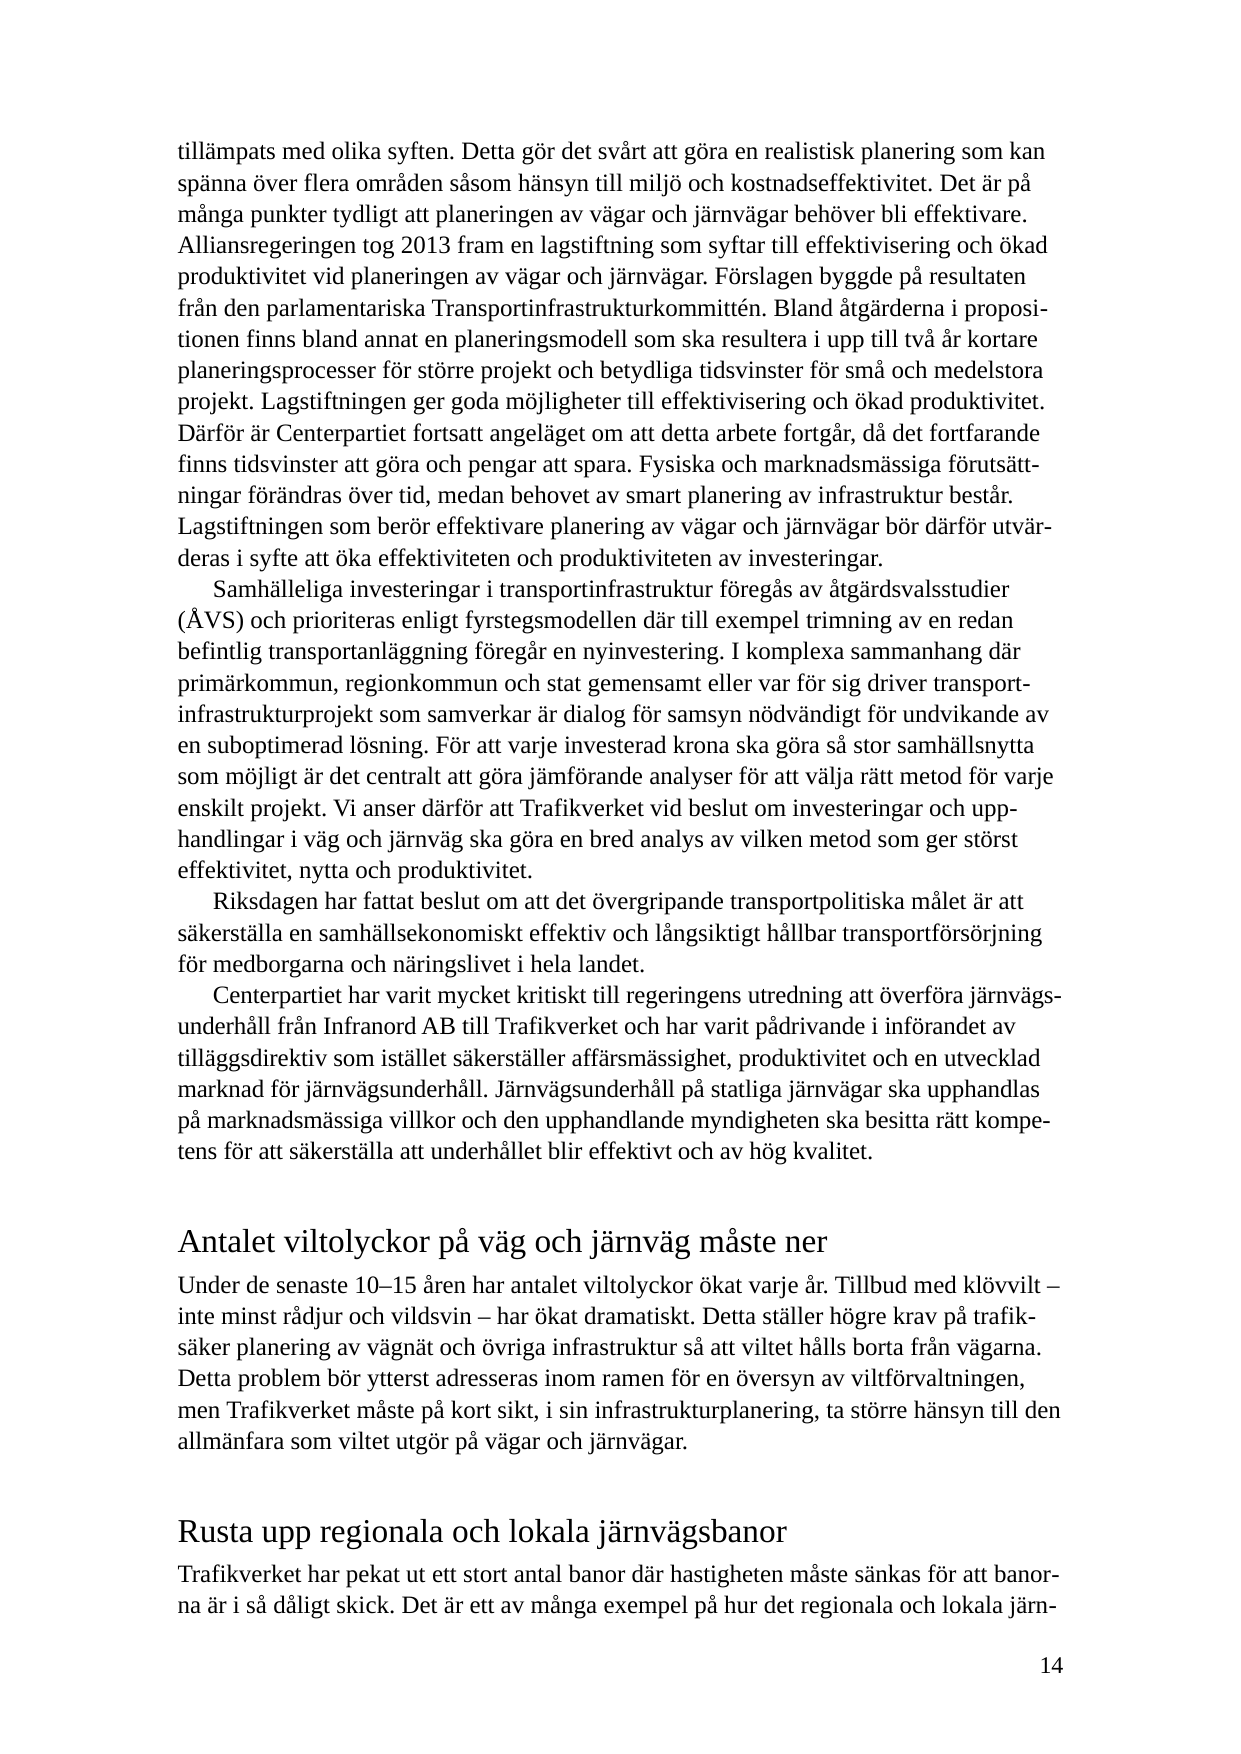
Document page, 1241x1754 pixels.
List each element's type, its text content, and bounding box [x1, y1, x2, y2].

text Centerpartiet har varit mycket kritiskt till regeringens utredning att överföra järnvägsunderhåll från Infranord AB till Trafikverket och har varit pådrivande i införandet av tilläggsdirektiv som istället säkerställer affärsmässighet, produktivitet och en utvecklad marknad för järnvägsunderhåll. Järnvägsunderhåll på statliga järnvägar ska upphandlas på marknadsmässiga villkor och den upphandlande myndigheten ska besitta rätt kompetens för att säkerställa att underhållet blir effektivt och av hög kvalitet. [177, 978, 1063, 1165]
text Under de senaste 10–15 åren har antalet viltolyckor ökat varje år. Tillbud med klövvilt – inte minst rådjur och vildsvin – har ökat dramatiskt. Detta ställer högre krav på trafiksäker planering av vägnät och övriga infrastruktur så att viltet hålls borta från vägarna. Detta problem bör ytterst adresseras inom ramen för en översyn av viltförvaltningen, men Trafikverket måste på kort sikt, i sin infrastrukturplanering, ta större hänsyn till den allmänfara som viltet utgör på vägar och järnvägar. [177, 1267, 1063, 1455]
text Samhälleliga investeringar i transportinfrastruktur föregås av åtgärdsvalsstudier (ÅVS) och prioriteras enligt fyrstegsmodellen där till exempel trimning av en redan befintlig transportanläggning föregår en nyinvestering. I komplexa sammanhang där primärkommun, regionkommun och stat gemensamt eller var för sig driver transportinfrastrukturprojekt som samverkar är dialog för samsyn nödvändigt för undvikande av en suboptimerad lösning. För att varje investerad krona ska göra så stor samhällsnytta som möjligt är det centralt att göra jämförande analyser för att välja rätt metod för varje enskilt projekt. Vi anser därför att Trafikverket vid beslut om investeringar och upphandlingar i väg och järnväg ska göra en bred analys av vilken metod som ger störst effektivitet, nytta och produktivitet. [177, 571, 1063, 884]
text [177, 134, 1063, 571]
text Riksdagen har fattat beslut om att det övergripande transportpolitiska målet är att säkerställa en samhällsekonomiskt effektiv och långsiktigt hållbar transportförsörjning för medborgarna och näringslivet i hela landet. [177, 884, 1063, 978]
subtitle Rusta upp regionala och lokala järnvägsbanor [177, 1517, 1063, 1548]
subtitle Antalet viltolyckor på väg och järnväg måste ner [177, 1228, 1063, 1259]
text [177, 1557, 1063, 1619]
